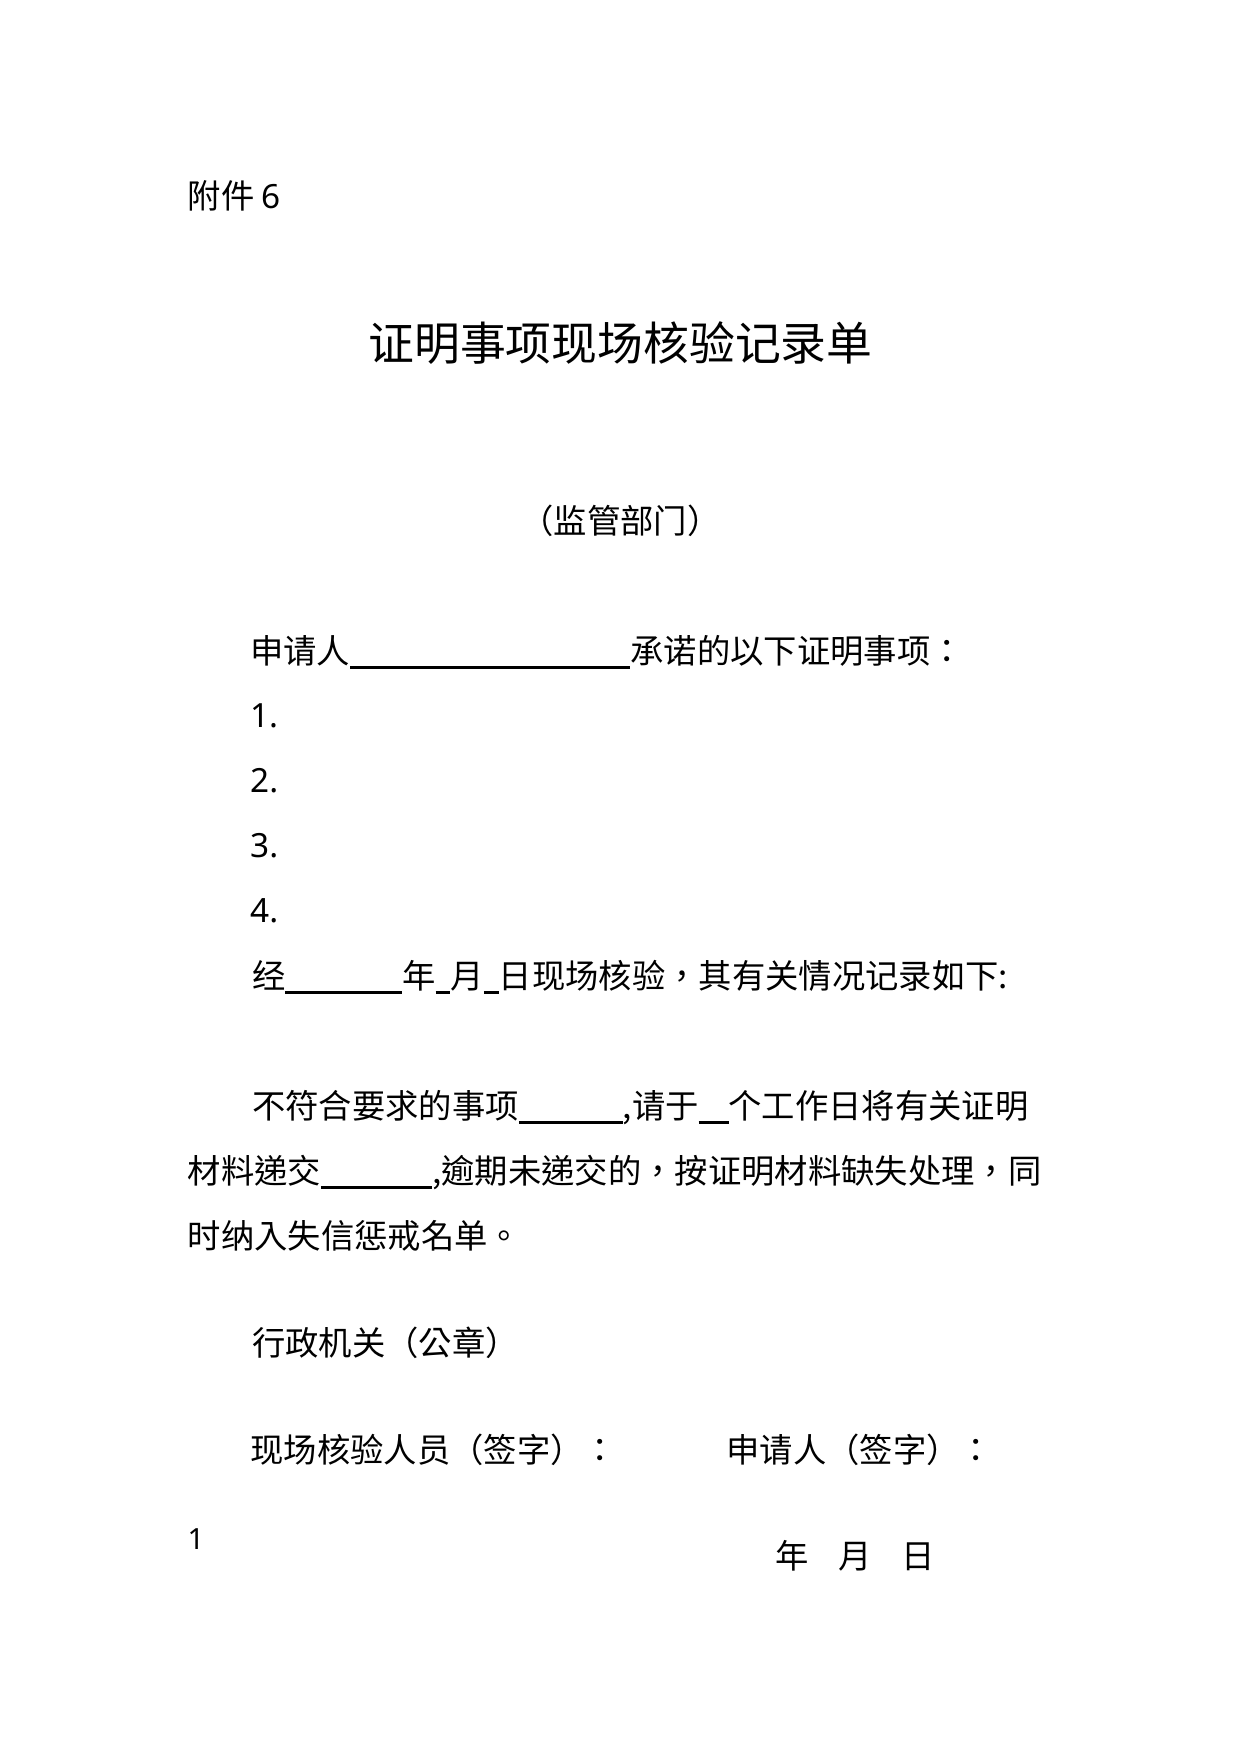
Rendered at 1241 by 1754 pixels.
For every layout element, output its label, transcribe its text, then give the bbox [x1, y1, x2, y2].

text 现场核验人员（签字）： 申请人（签字）： [187, 1415, 1053, 1480]
text 1. [187, 682, 1053, 747]
subtitle （监管部门） [187, 487, 1053, 552]
text 2. [187, 747, 1053, 812]
text 年 月 日 [187, 1522, 1053, 1587]
text 3. [187, 812, 1053, 877]
text 申请人 承诺的以下证明事项： [187, 617, 1053, 682]
text 4. [187, 877, 1053, 942]
text 不符合要求的事项 ,请于 个工作日将有关证明材料递交 ,逾期未递交的，按证明材料缺失处理，同时纳入失信惩戒名单。 [187, 1072, 1053, 1267]
text 经 年 月 日现场核验，其有关情况记录如下: [187, 942, 1053, 1007]
subtitle 附件6 [187, 162, 1053, 227]
subtitle 证明事项现场核验记录单 [187, 292, 1053, 389]
text 行政机关（公章） [187, 1309, 1053, 1374]
